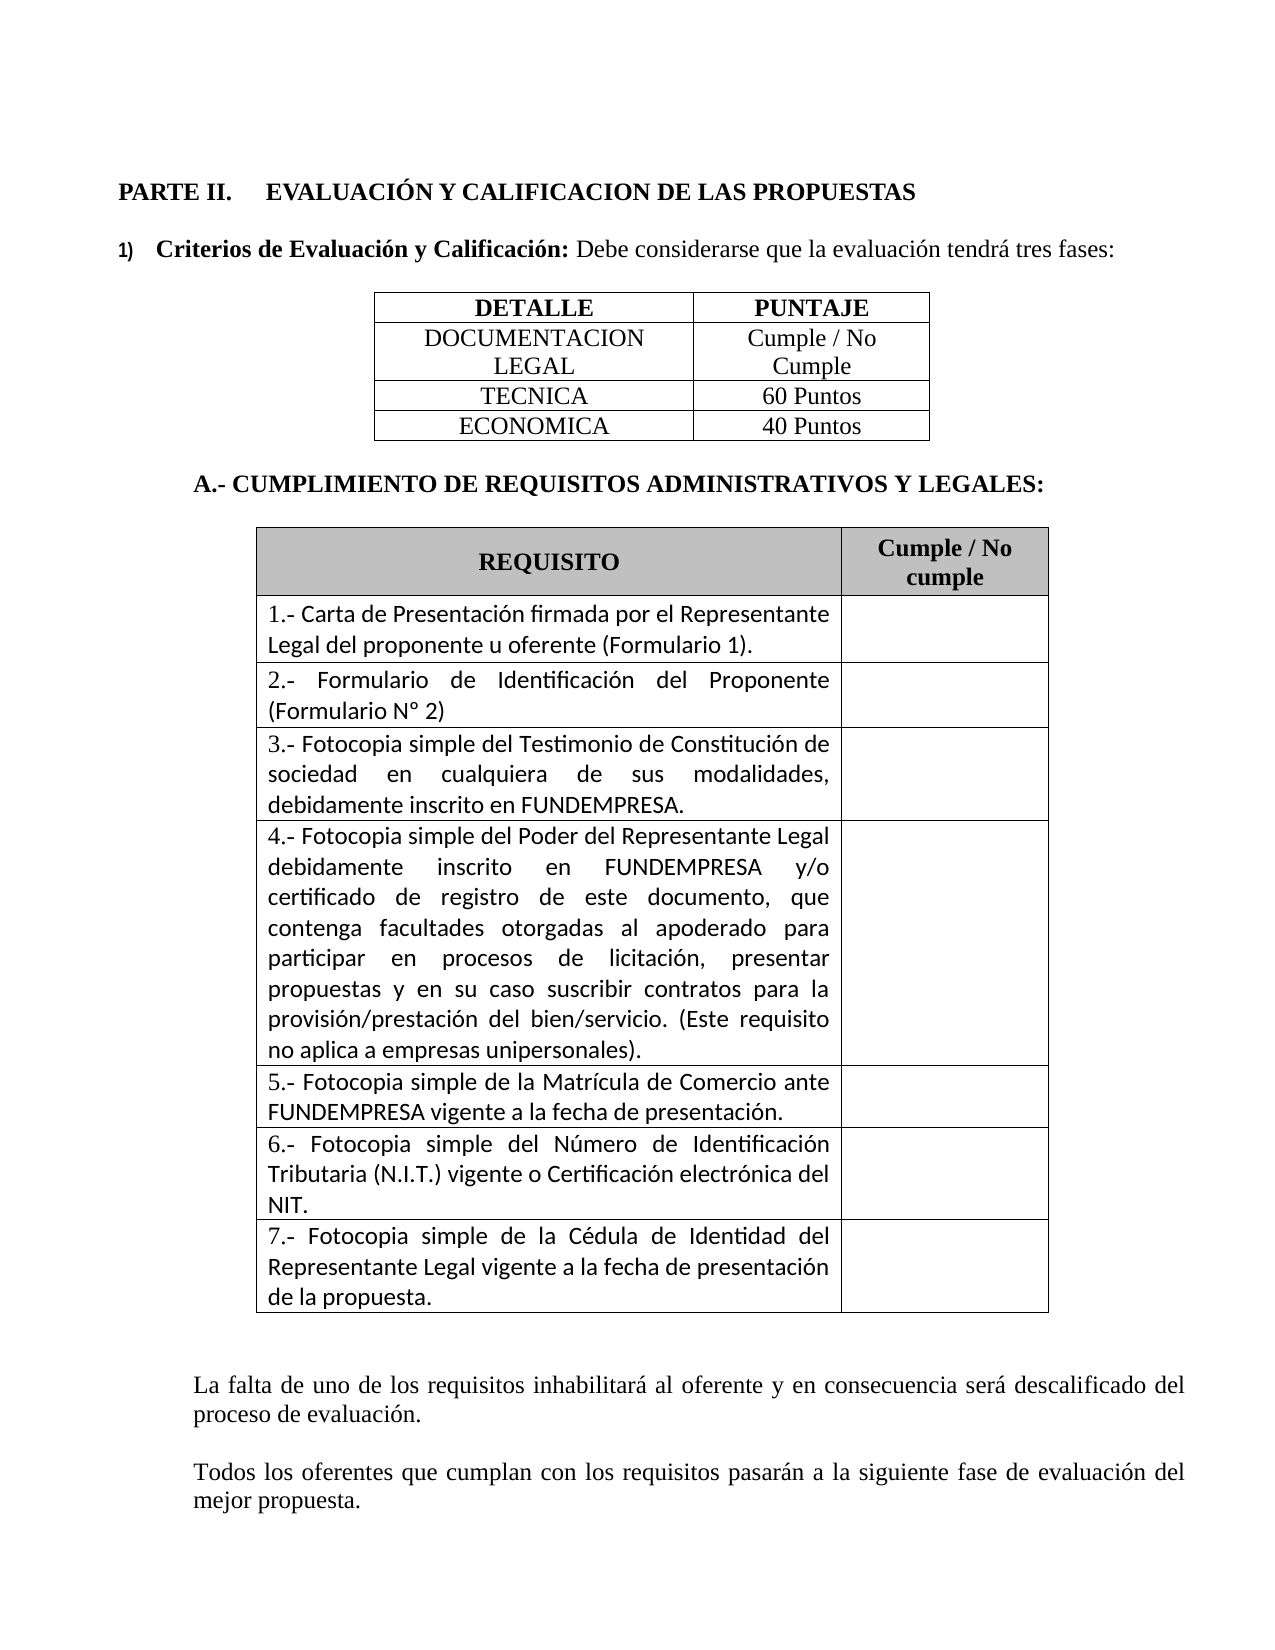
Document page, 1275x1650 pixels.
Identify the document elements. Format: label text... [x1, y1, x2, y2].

table_cell [842, 821, 1048, 1065]
table_header Cumple / No cumple [842, 528, 1048, 595]
table_cell 60 Puntos [694, 381, 929, 410]
table_cell [842, 663, 1048, 727]
table_cell 1.- Carta de Presentación firmada por el Representante Legal del proponente u oferente (Formulario 1). [257, 596, 841, 662]
table_cell [842, 1128, 1048, 1219]
table_header REQUISITO [257, 528, 841, 595]
table_cell 6.- Fotocopia simple del Número de Identificación Tributaria (N.I.T.) vigente o Certificación electrónica del NIT. [257, 1128, 841, 1219]
table_cell 4.- Fotocopia simple del Poder del Representante Legal debidamente inscrito en FUNDEMPRESA y/o certificado de registro de este documento, que contenga facultades otorgadas al apoderado para participar en procesos de licitación, presentar propuestas y en su caso suscribir contratos para la provisión/prestación del bien/servicio. (Este requisito no aplica a empresas unipersonales). [257, 821, 841, 1065]
table_cell [842, 1220, 1048, 1312]
table_header PUNTAJE [694, 293, 929, 322]
table_header DETALLE [375, 293, 693, 322]
table_cell 2.- Formulario de Identificación del Proponente (Formulario Nº 2) [257, 663, 841, 727]
table_cell 5.- Fotocopia simple de la Matrícula de Comercio ante FUNDEMPRESA vigente a la fecha de presentación. [257, 1066, 841, 1127]
subtitle PARTE II. EVALUACIÓN Y CALIFICACION DE LAS PROPUESTAS [118, 177, 1186, 206]
table_cell 40 Puntos [694, 411, 929, 440]
table_cell Cumple / No Cumple [694, 323, 929, 380]
table_cell [842, 1066, 1048, 1127]
list Criterios de Evaluación y Calificación: Debe considerarse que la evaluación tendrá tres fases: [118, 234, 1186, 263]
table_cell DOCUMENTACION LEGAL [375, 323, 693, 380]
text La falta de uno de los requisitos inhabilitará al oferente y en consecuencia será descalificado del proceso de evaluación. [193, 1371, 1186, 1428]
text Todos los oferentes que cumplan con los requisitos pasarán a la siguiente fase de evaluación del mejor propuesta. [193, 1457, 1186, 1514]
table_cell TECNICA [375, 381, 693, 410]
table_cell 3.- Fotocopia simple del Testimonio de Constitución de sociedad en cualquiera de sus modalidades, debidamente inscrito en FUNDEMPRESA. [257, 728, 841, 819]
table_cell [842, 728, 1048, 819]
table_cell [842, 596, 1048, 662]
table_cell 7.- Fotocopia simple de la Cédula de Identidad del Representante Legal vigente a la fecha de presentación de la propuesta. [257, 1220, 841, 1312]
table_cell ECONOMICA [375, 411, 693, 440]
text A.- CUMPLIMIENTO DE REQUISITOS ADMINISTRATIVOS Y LEGALES: [193, 469, 1186, 498]
